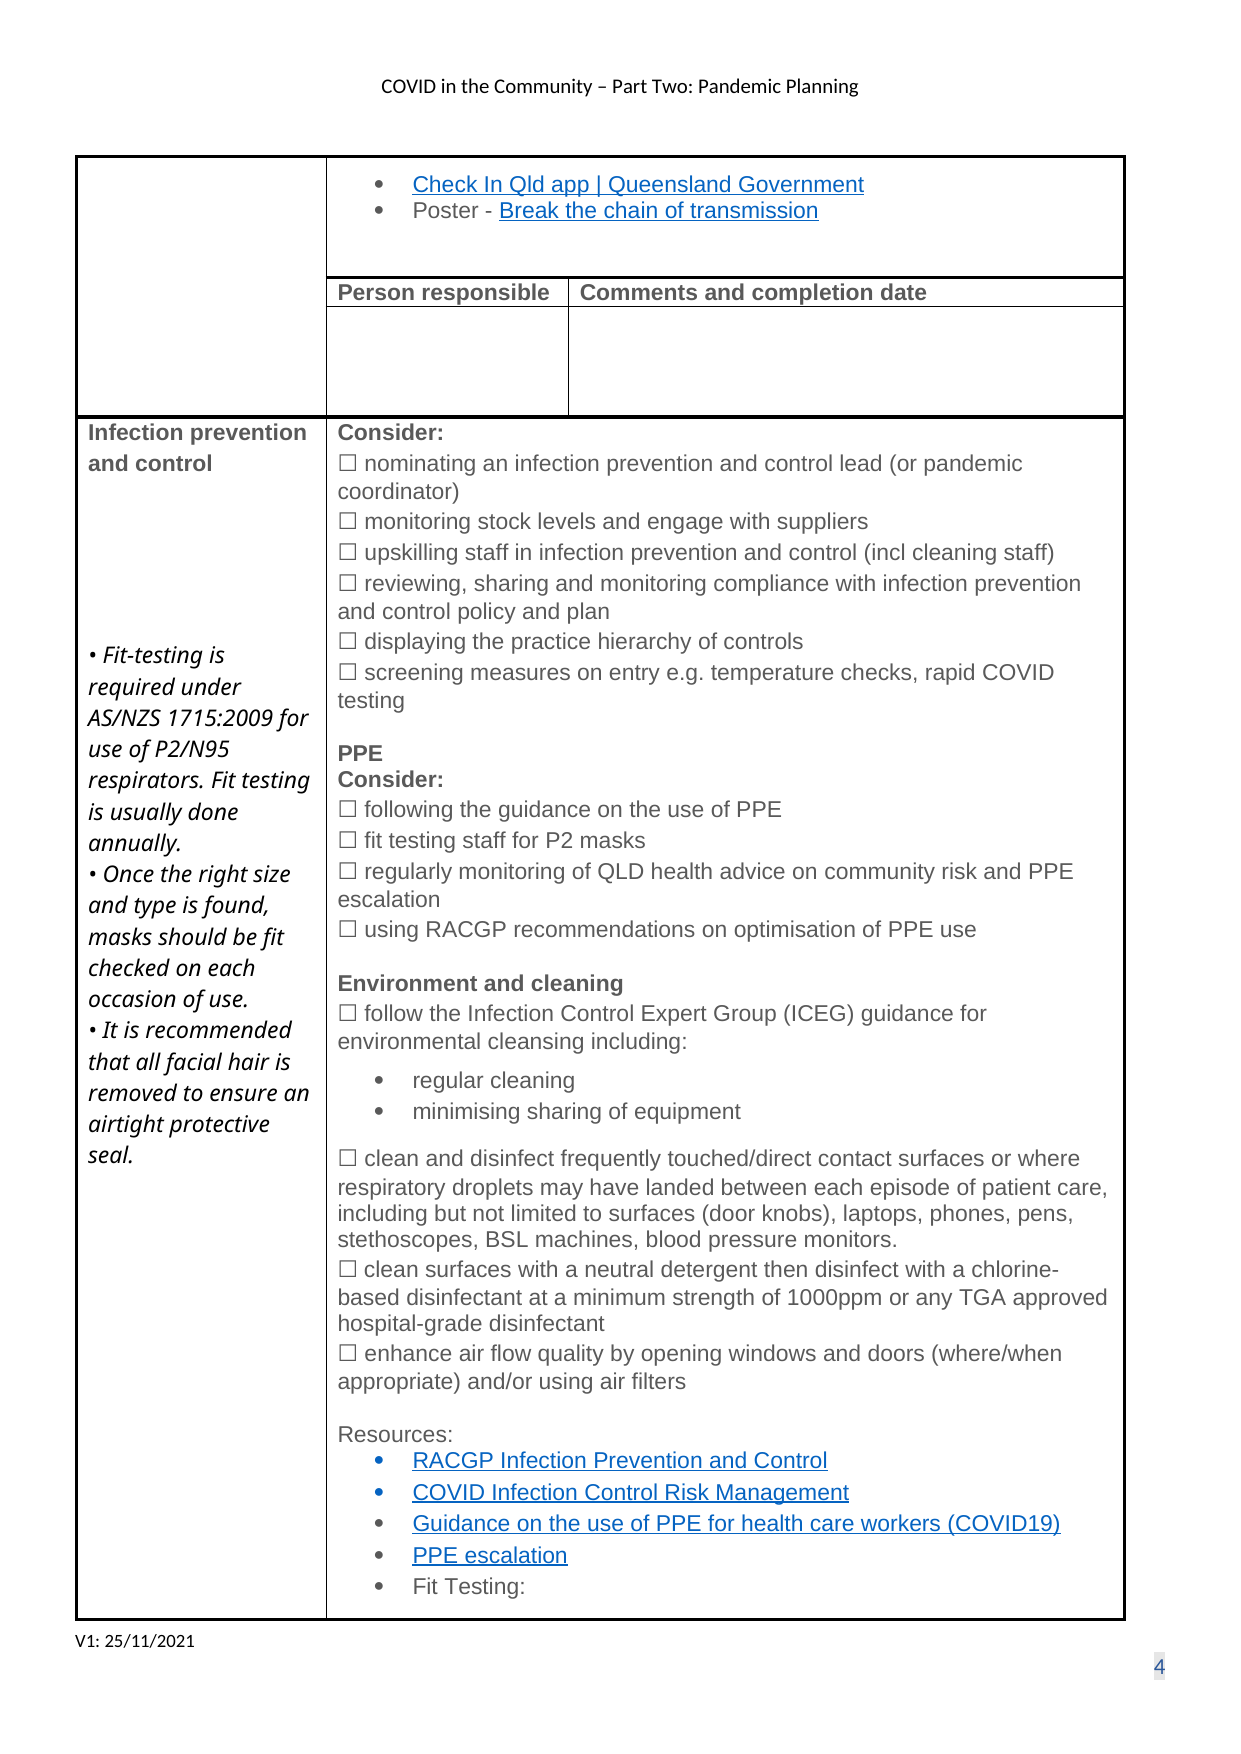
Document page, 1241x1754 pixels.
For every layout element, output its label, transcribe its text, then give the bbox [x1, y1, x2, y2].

table_cell [327, 307, 568, 415]
table_cell Comments and completion date [569, 279, 1123, 306]
table_cell Person responsible [327, 279, 568, 306]
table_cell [78, 158, 326, 415]
table_cell [569, 307, 1123, 415]
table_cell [78, 419, 326, 1618]
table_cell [327, 419, 1123, 1618]
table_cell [327, 158, 1123, 276]
